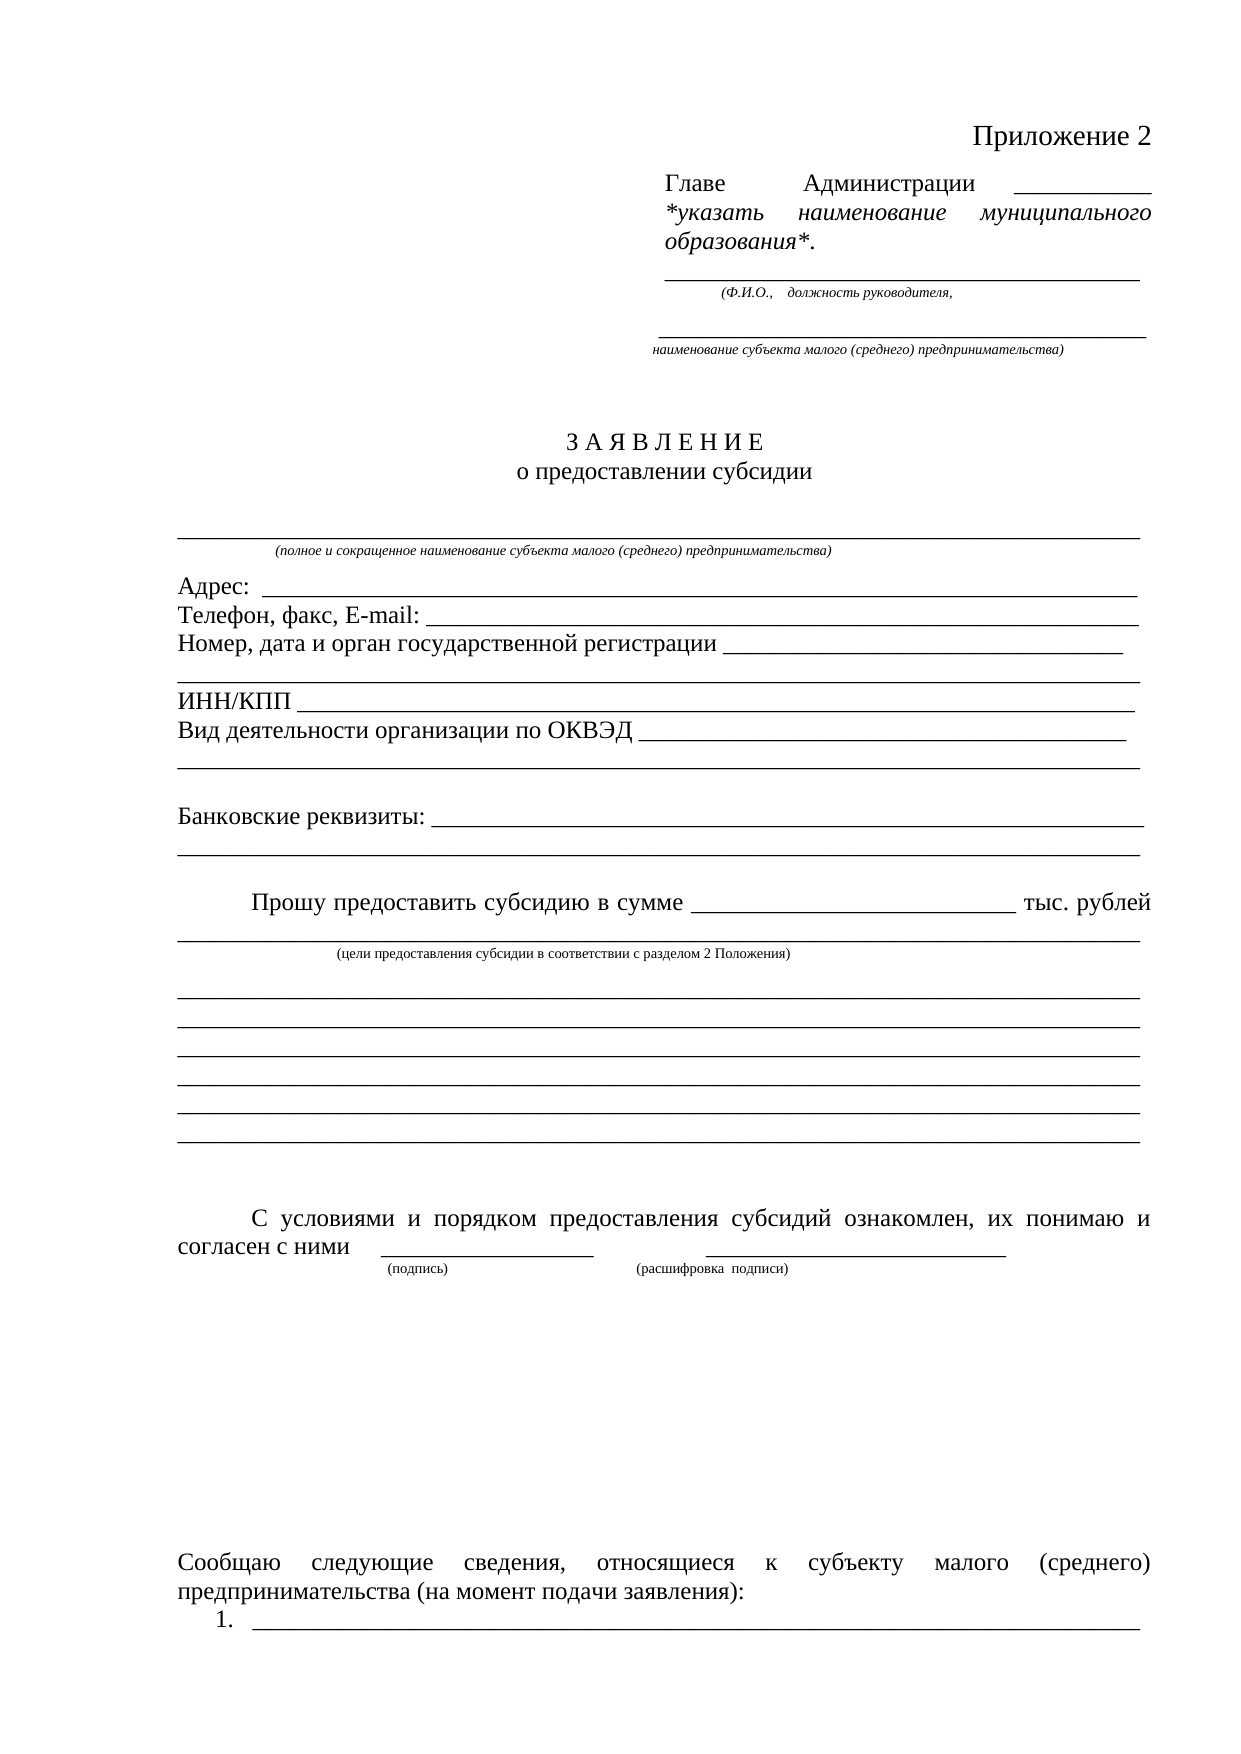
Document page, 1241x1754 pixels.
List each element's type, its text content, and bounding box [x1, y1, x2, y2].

text Банковские реквизиты: _________________________________________________________ [177, 801, 1152, 830]
text Вид деятельности организации по ОКВЭД _______________________________________ [177, 715, 1152, 743]
text ____________________________________________________________________________________________________________________________________________________________________________________________________________________________________________________________________________________________________________________ [177, 973, 1152, 1088]
text Сообщаю следующие сведения, относящиеся к субъекту малого (среднего) предпринимательства (на момент подачи заявления): [177, 1547, 1152, 1604]
text _______________________________________ [177, 312, 1152, 341]
text ИНН/КПП ___________________________________________________________________ [177, 686, 1152, 715]
text Адрес: ______________________________________________________________________ [177, 571, 1152, 600]
text _____________________________________________________________________________ [177, 1117, 1152, 1146]
text (Ф.И.О., должность руководителя, [177, 283, 1152, 312]
text _____________________________________________________________________________ [177, 743, 1152, 772]
text С условиями и порядком предоставления субсидий ознакомлен, их понимаю и согласен с ними _________________ ________________________ [177, 1203, 1152, 1260]
text _____________________________________________________________________________ [177, 657, 1152, 686]
text наименование субъекта малого (среднего) предпринимательства) [177, 341, 1152, 370]
text (цели предоставления субсидии в соответствии с разделом 2 Положения) [177, 945, 1152, 973]
text Приложение 2 [177, 118, 1152, 152]
text _____________________________________________________________________________ [177, 1088, 1152, 1117]
text Телефон, факс, E-mail: _________________________________________________________ [177, 600, 1152, 628]
text З А Я В Л Е Н И Е [177, 427, 1152, 456]
text ______________________________________ [664, 255, 1152, 283]
text Прошу предоставить субсидию в сумме __________________________ тыс. рублей _____________________________________________________________________________ [177, 887, 1152, 945]
list _______________________________________________________________________ [215, 1604, 1152, 1633]
text _____________________________________________________________________________ [177, 513, 1152, 542]
text Номер, дата и орган государственной регистрации ________________________________ [177, 628, 1152, 657]
text (полное и сокращенное наименование субъекта малого (среднего) предпринимательства) [177, 542, 1152, 571]
text (подпись) (расшифровка подписи) [177, 1260, 1152, 1289]
text о предоставлении субсидии [177, 456, 1152, 485]
text Главе Администрации ___________ *указать наименование муниципального образования*. [664, 168, 1152, 255]
text _____________________________________________________________________________ [177, 830, 1152, 858]
